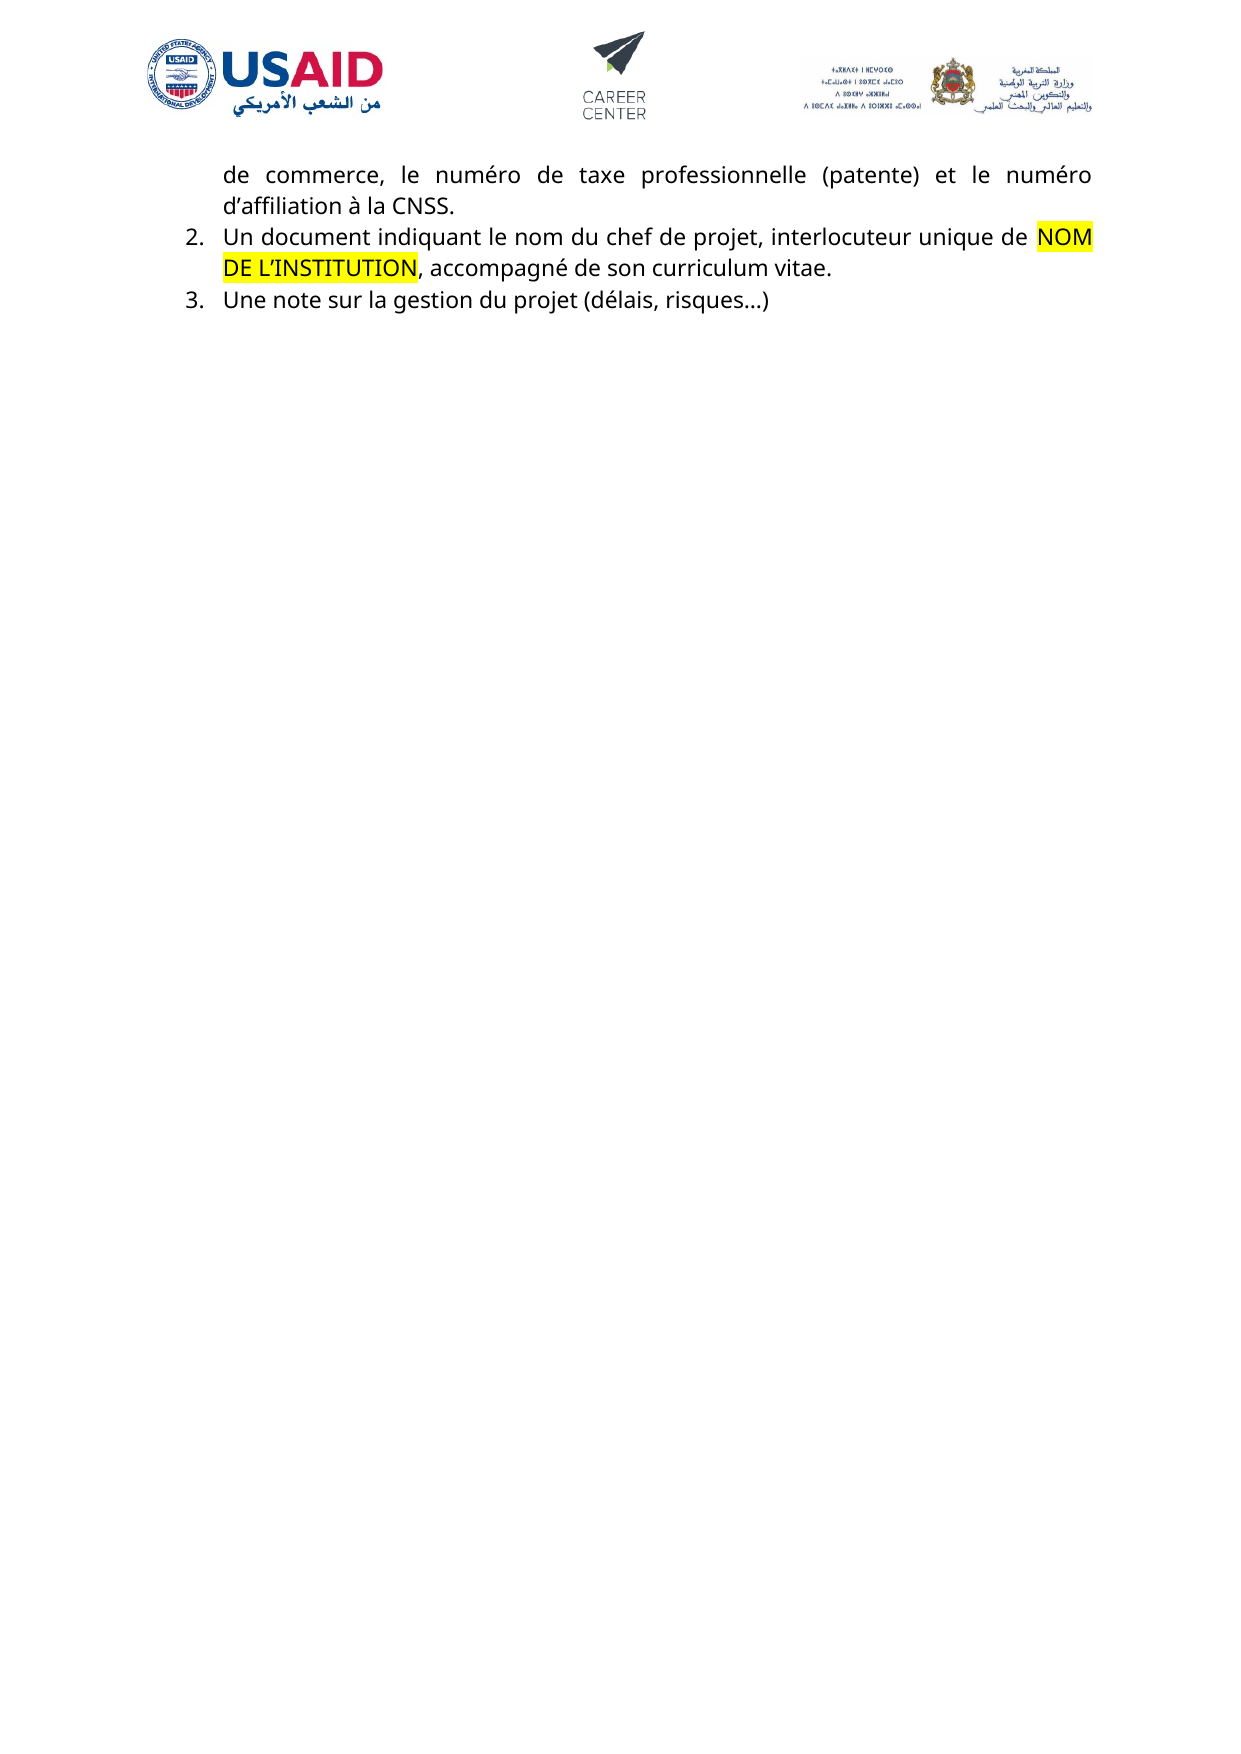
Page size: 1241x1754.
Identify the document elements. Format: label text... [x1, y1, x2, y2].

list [185, 158, 1093, 221]
picture [570, 19, 670, 128]
picture [147, 39, 387, 117]
list Une note sur la gestion du projet (délais, risques…) [185, 283, 1093, 315]
picture [802, 55, 1093, 116]
list Un document indiquant le nom du chef de projet, interlocuteur unique de NOM DE L’INSTITUTION, accompagné de son curriculum vitae. [185, 221, 1093, 283]
